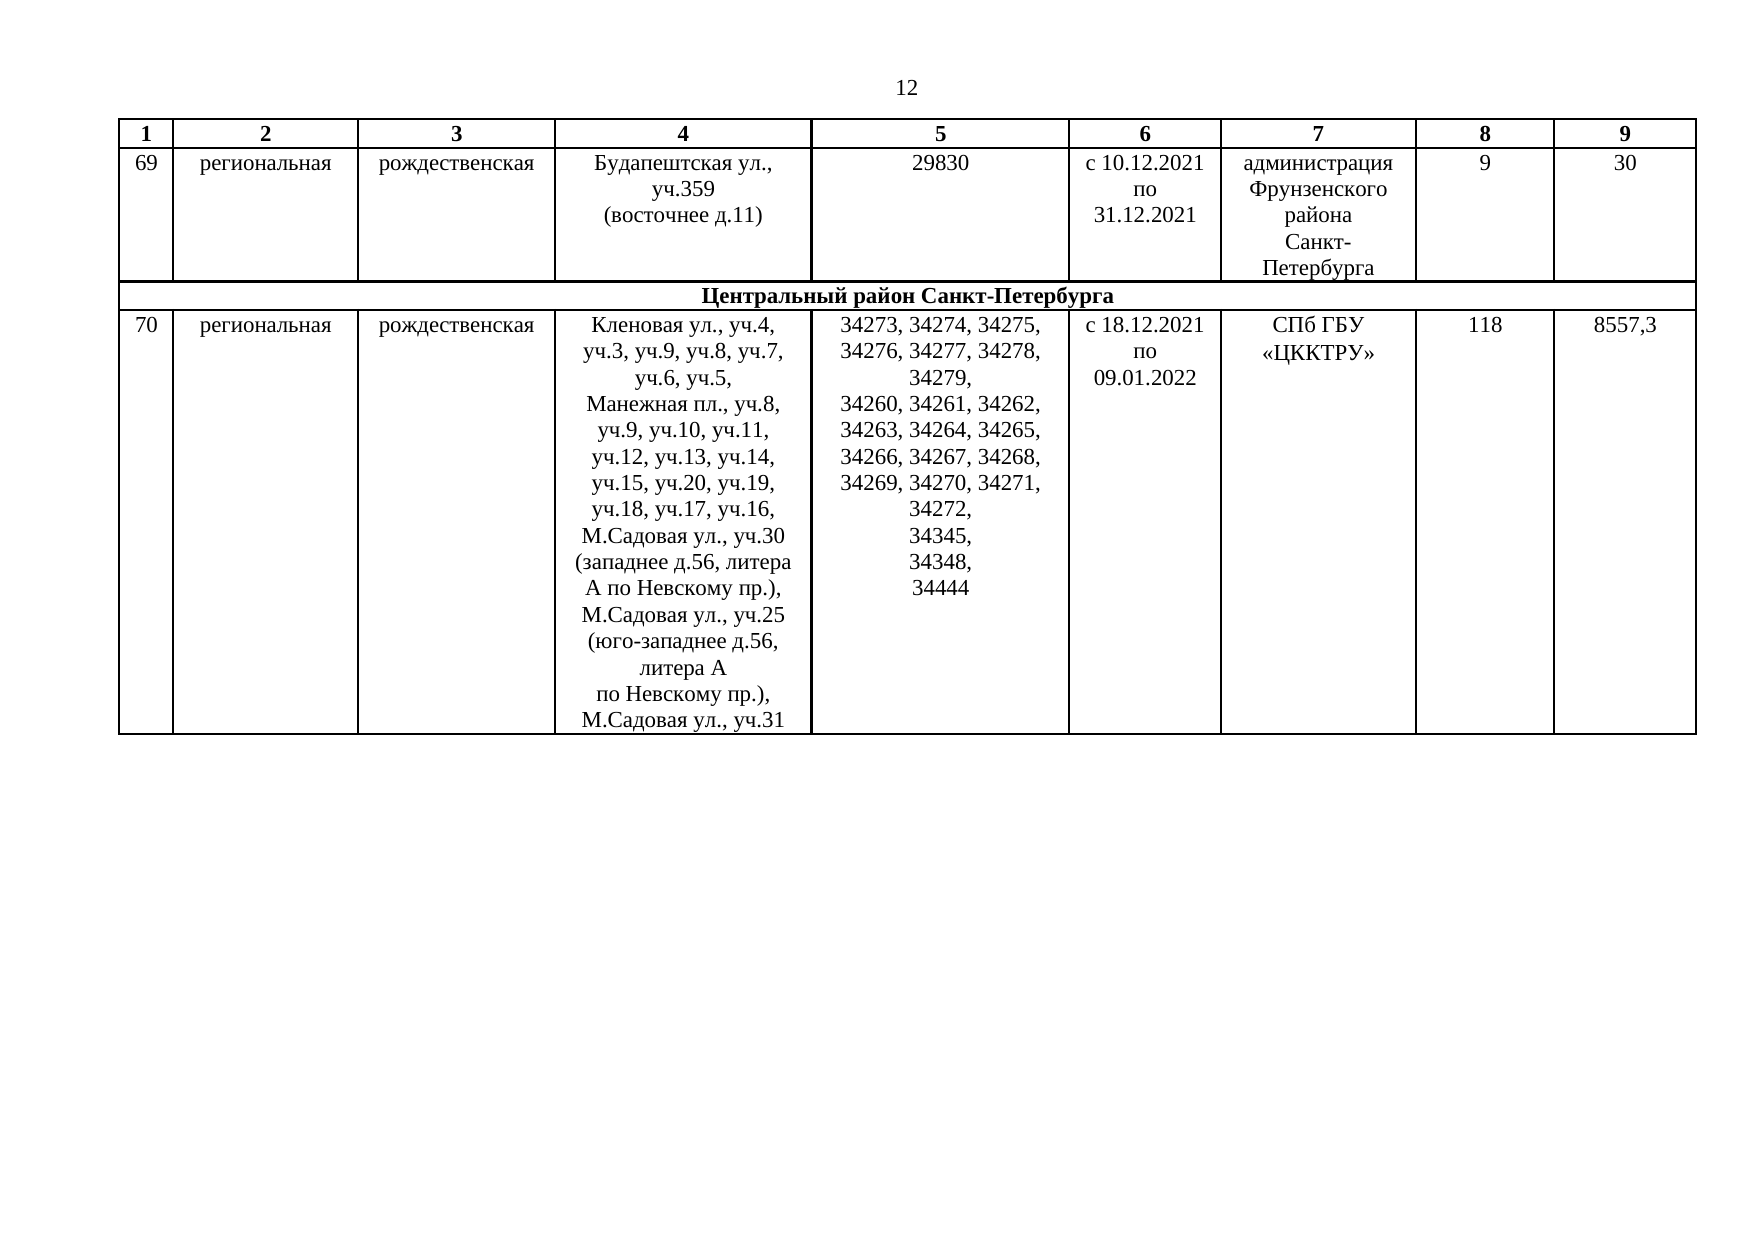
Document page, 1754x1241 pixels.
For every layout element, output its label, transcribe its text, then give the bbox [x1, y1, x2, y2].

table_cell 2 [174, 120, 357, 147]
table_cell 8557,3 [1555, 311, 1695, 733]
table_cell рождественская [359, 311, 554, 733]
table_cell рождественская [359, 149, 554, 280]
table_cell 3 [359, 120, 554, 147]
table_cell 6 [1070, 120, 1220, 147]
table_cell с 10.12.2021 по 31.12.2021 [1070, 149, 1220, 280]
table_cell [1222, 149, 1415, 280]
table_cell 34273, 34274, 34275, 34276, 34277, 34278, 34279, 34260, 34261, 34262, 34263, 34264, 34265, 34266, 34267, 34268, 34269, 34270, 34271, 34272, 34345, 34348, 34444 [813, 311, 1068, 733]
table_cell региональная [174, 311, 357, 733]
table_cell 7 [1222, 120, 1415, 147]
table_cell 69 [120, 149, 172, 280]
table_cell региональная [174, 149, 357, 280]
table_cell 118 [1417, 311, 1553, 733]
table_cell 1 [120, 120, 172, 147]
table_cell Центральный район Санкт-Петербурга [120, 283, 1695, 309]
table_cell 9 [1417, 149, 1553, 280]
table_cell Будапештская ул., уч.359 (восточнее д.11) [556, 149, 810, 280]
table_cell 29830 [813, 149, 1068, 280]
table_cell 9 [1555, 120, 1695, 147]
table_cell 4 [556, 120, 810, 147]
table_cell 30 [1555, 149, 1695, 280]
table_cell 8 [1417, 120, 1553, 147]
table_cell СПб ГБУ «ЦККТРУ» [1222, 311, 1415, 733]
table_cell с 18.12.2021 по 09.01.2022 [1070, 311, 1220, 733]
table_cell 5 [813, 120, 1068, 147]
table_cell Кленовая ул., уч.4, уч.3, уч.9, уч.8, уч.7, уч.6, уч.5, Манежная пл., уч.8, уч.9, уч.10, уч.11, уч.12, уч.13, уч.14, уч.15, уч.20, уч.19, уч.18, уч.17, уч.16, М.Садовая ул., уч.30 (западнее д.56, литера А по Невскому пр.), М.Садовая ул., уч.25 (юго-западнее д.56, литера А по Невскому пр.), М.Садовая ул., уч.31 [556, 311, 810, 733]
table_cell 70 [120, 311, 172, 733]
